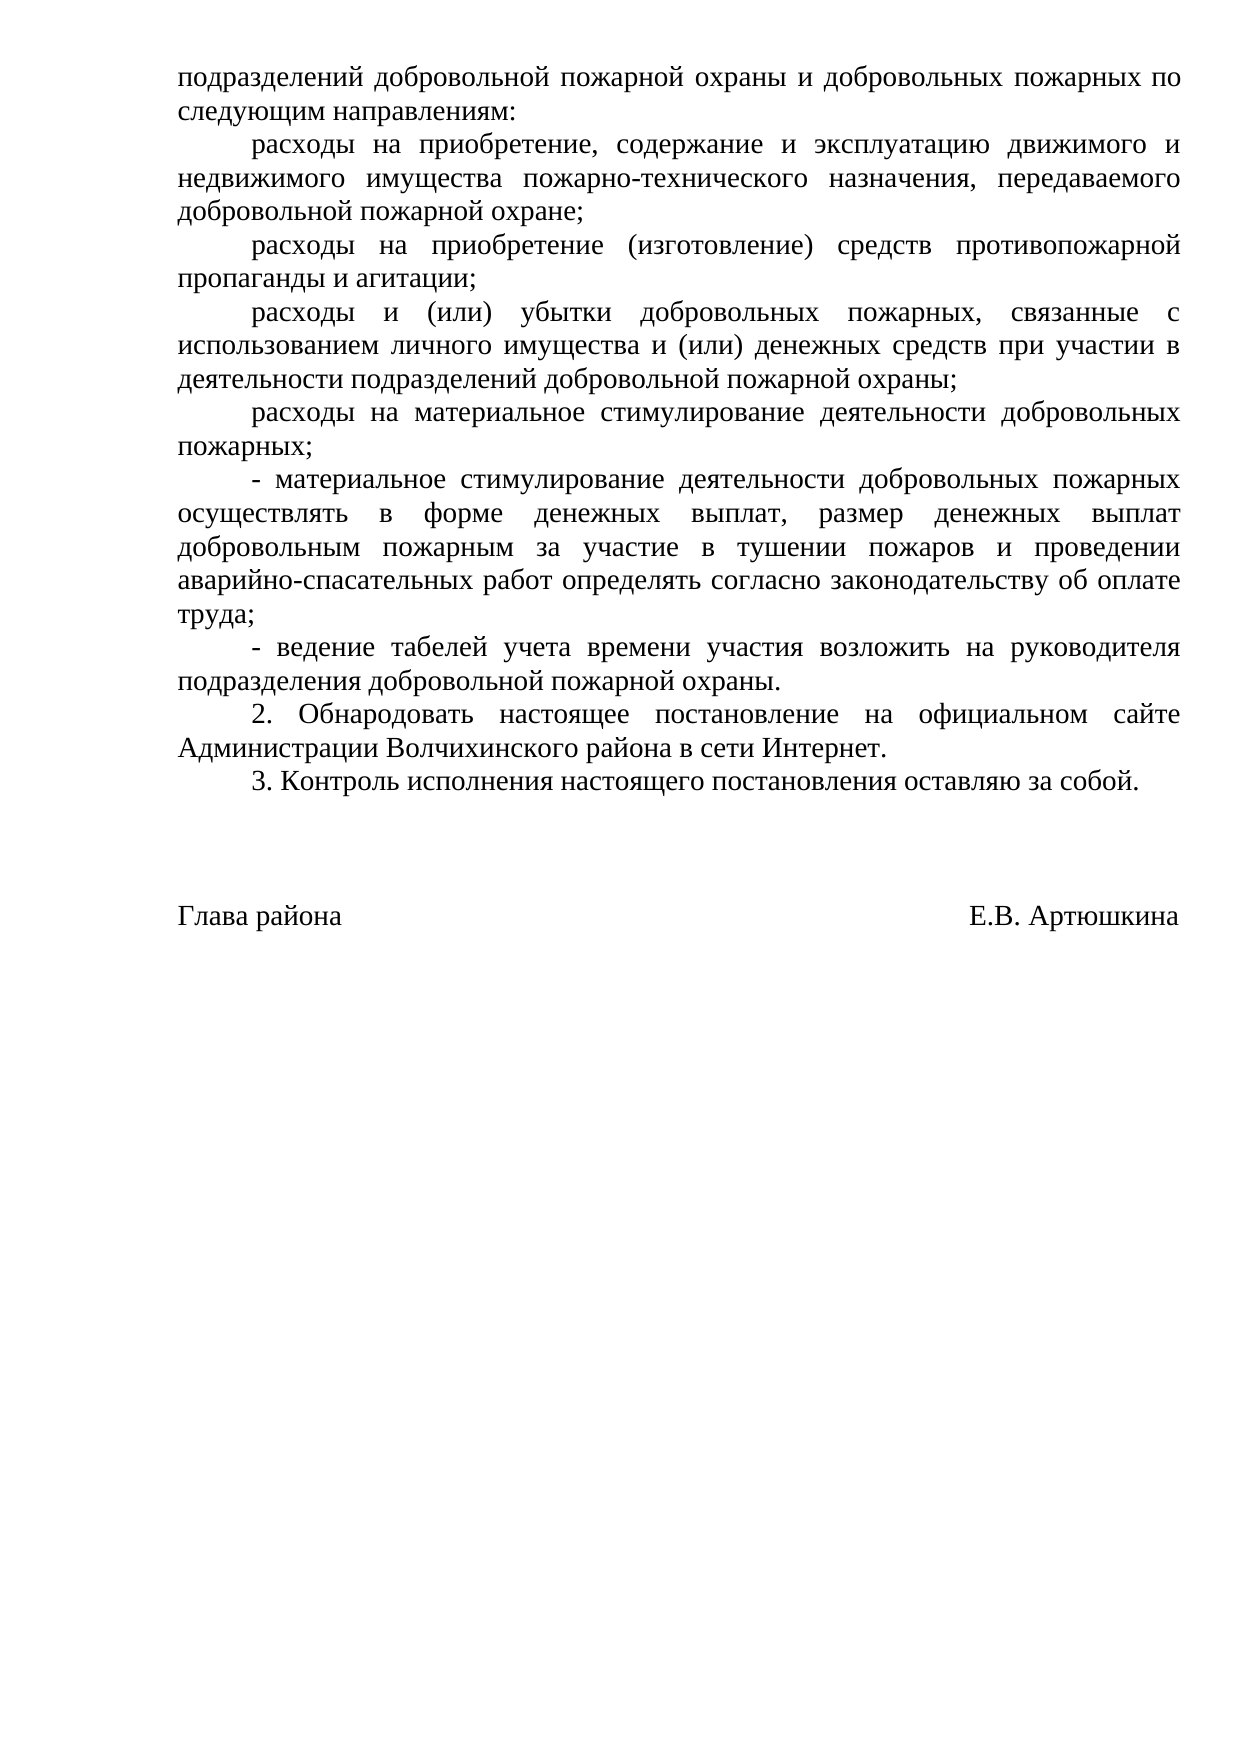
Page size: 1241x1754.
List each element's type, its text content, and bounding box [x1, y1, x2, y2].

text 2. Обнародовать настоящее постановление на официальном сайте Администрации Волчихинского района в сети Интернет. [177, 696, 1181, 763]
text расходы на приобретение (изготовление) средств противопожарной пропаганды и агитации; [177, 227, 1181, 294]
text расходы на материальное стимулирование деятельности добровольных пожарных; [177, 394, 1181, 462]
text Глава района Е.В. Артюшкина [177, 898, 1181, 931]
text - ведение табелей учета времени участия возложить на руководителя подразделения добровольной пожарной охраны. [177, 629, 1181, 696]
text расходы на приобретение, содержание и эксплуатацию движимого и недвижимого имущества пожарно-технического назначения, передаваемого добровольной пожарной охране; [177, 126, 1181, 227]
text - материальное стимулирование деятельности добровольных пожарных осуществлять в форме денежных выплат, размер денежных выплат добровольным пожарным за участие в тушении пожаров и проведении аварийно-спасательных работ определять согласно законодательству об оплате труда; [177, 462, 1181, 629]
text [177, 59, 1181, 126]
text 3. Контроль исполнения настоящего постановления оставляю за собой. [177, 763, 1181, 797]
text расходы и (или) убытки добровольных пожарных, связанные с использованием личного имущества и (или) денежных средств при участии в деятельности подразделений добровольной пожарной охраны; [177, 294, 1181, 394]
